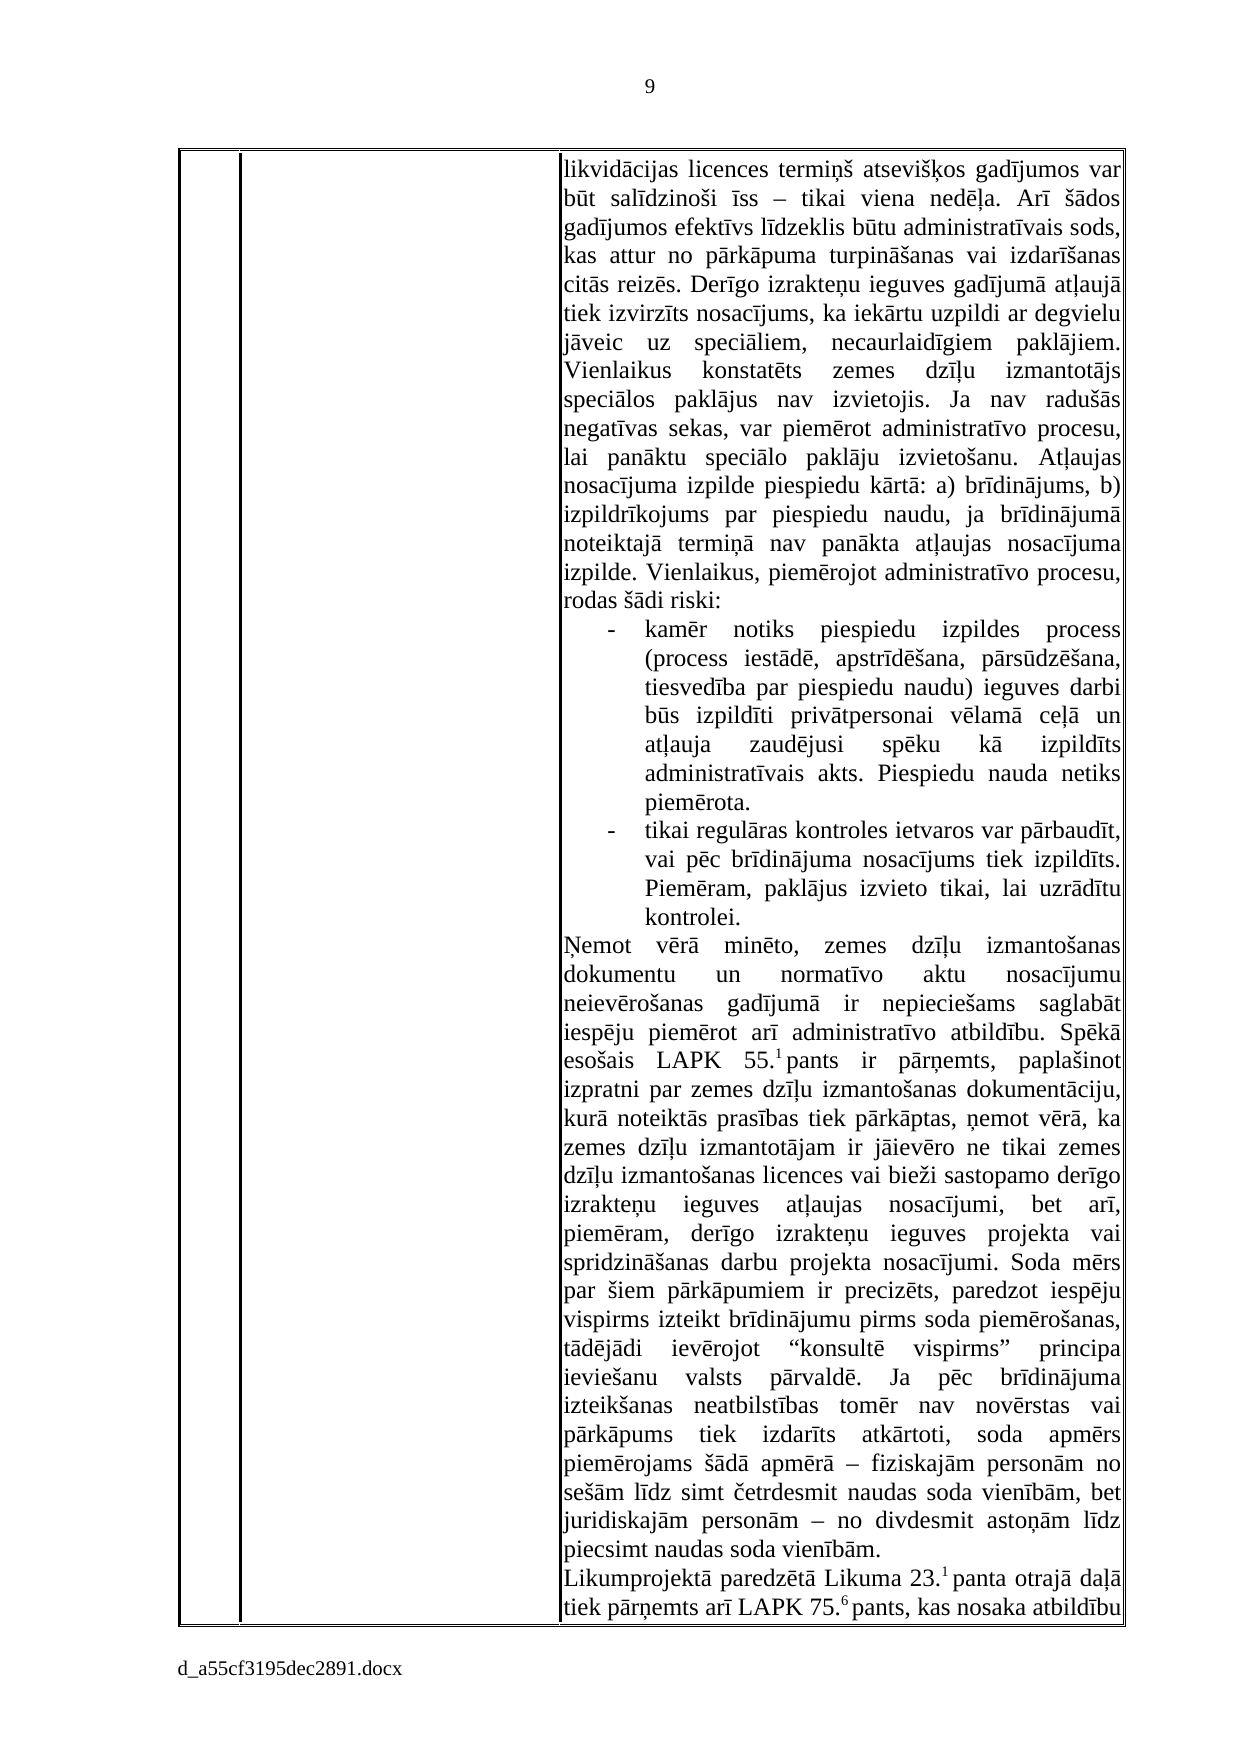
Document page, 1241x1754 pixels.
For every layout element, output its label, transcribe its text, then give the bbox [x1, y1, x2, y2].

table_cell 2. [180, 149, 240, 1623]
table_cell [240, 149, 560, 1623]
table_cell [560, 151, 1123, 1623]
